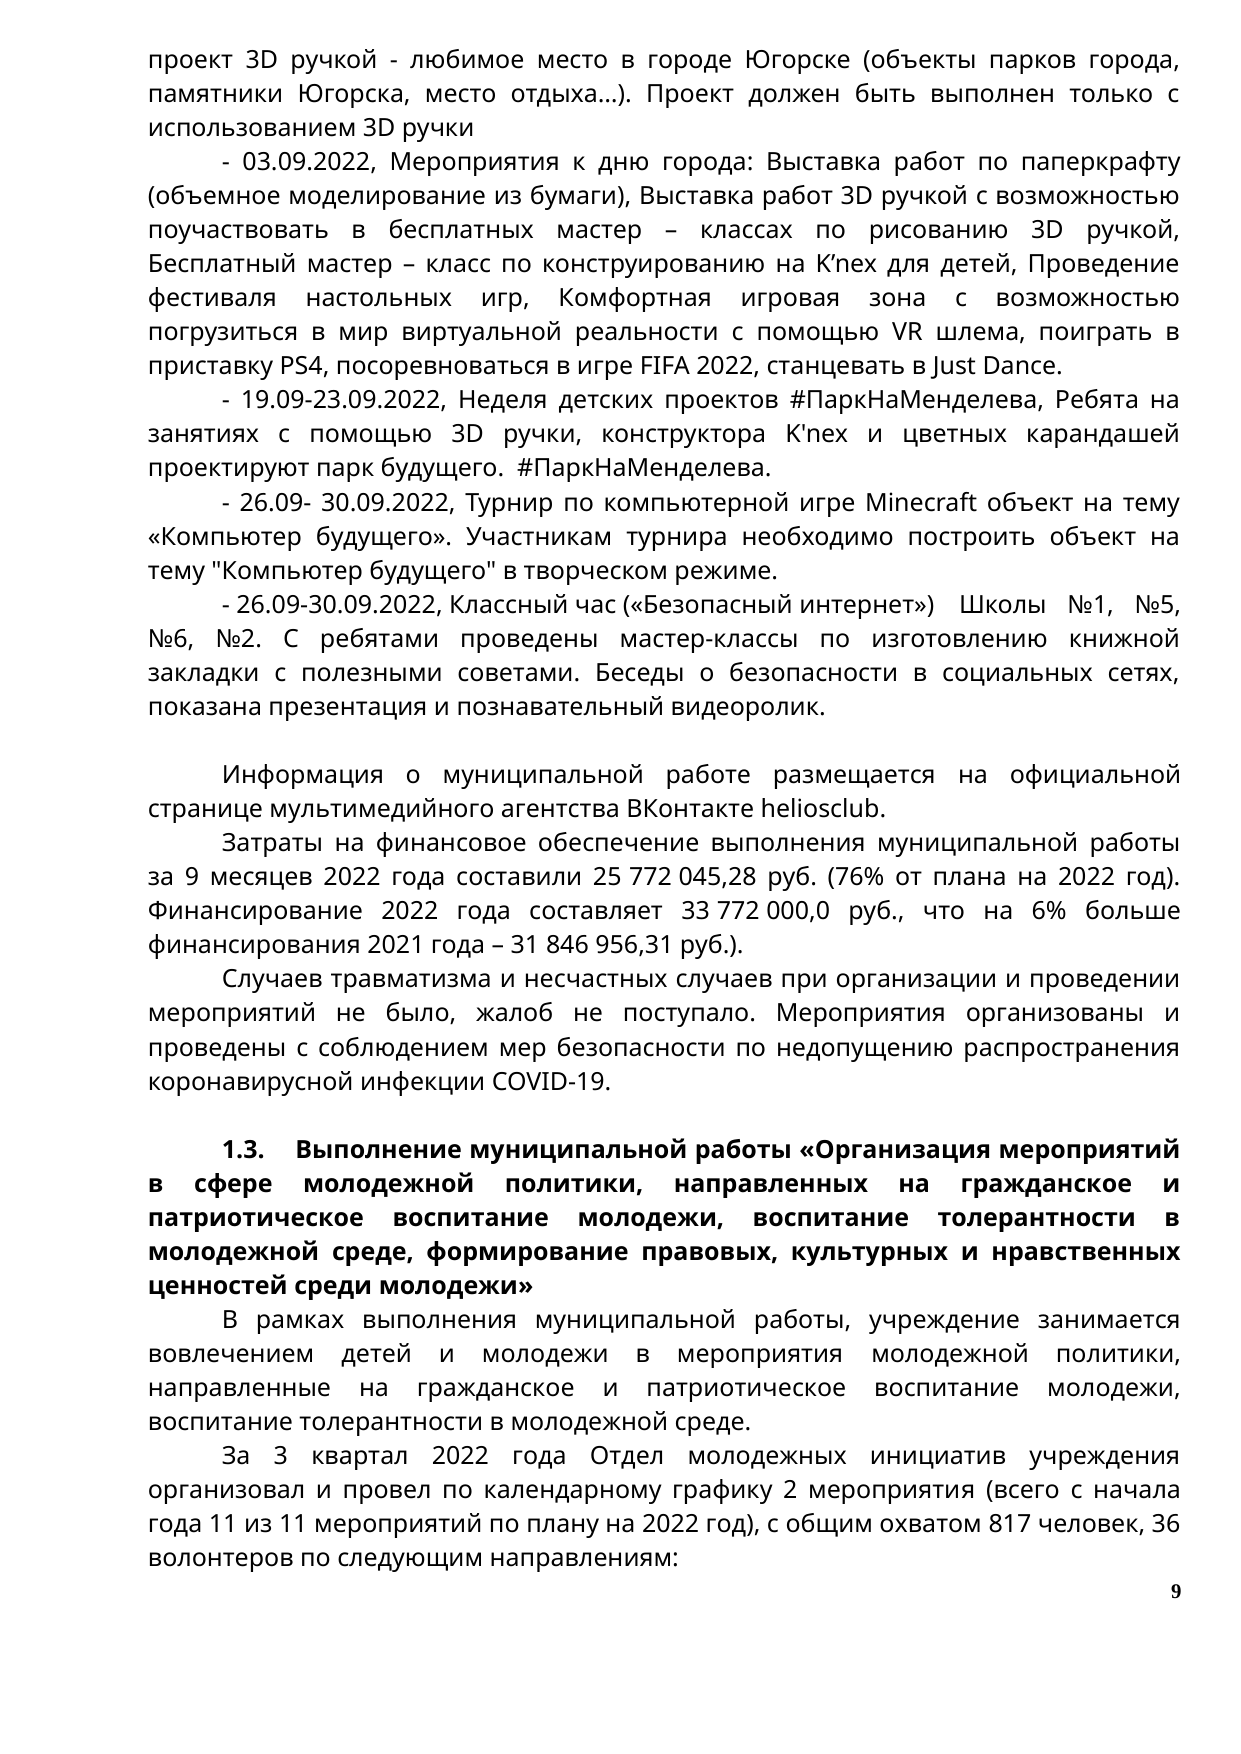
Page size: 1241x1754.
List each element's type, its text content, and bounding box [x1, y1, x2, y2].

text Случаев травматизма и несчастных случаев при организации и проведении мероприятий не было, жалоб не поступало. Мероприятия организованы и проведены с соблюдением мер безопасности по недопущению распространения коронавирусной инфекции COVID-19. [148, 961, 1181, 1097]
text - 03.09.2022, Мероприятия к дню города: Выставка работ по паперкрафту (объемное моделирование из бумаги), Выставка работ 3D ручкой с возможностью поучаствовать в бесплатных мастер – классах по рисованию 3D ручкой, Бесплатный мастер – класс по конструированию на K’nex для детей, Проведение фестиваля настольных игр, Комфортная игровая зона с возможностью погрузиться в мир виртуальной реальности с помощью VR шлема, поиграть в приставку PS4, посоревноваться в игре FIFA 2022, станцевать в Just Dance. [148, 143, 1181, 382]
text В рамках выполнения муниципальной работы, учреждение занимается вовлечением детей и молодежи в мероприятия молодежной политики, направленные на гражданское и патриотическое воспитание молодежи, воспитание толерантности в молодежной среде. [148, 1302, 1181, 1438]
text - 26.09-30.09.2022, Классный час («Безопасный интернет») Школы №1, №5, №6, №2. С ребятами проведены мастер-классы по изготовлению книжной закладки с полезными советами. Беседы о безопасности в социальных сетях, показана презентация и познавательный видеоролик. [148, 586, 1181, 723]
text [148, 41, 1181, 143]
text - 19.09-23.09.2022, Неделя детских проектов #ПаркНаМенделева, Ребята на занятиях с помощью 3D ручки, конструктора K'nex и цветных карандашей проектируют парк будущего. #ПаркНаМенделева. [148, 382, 1181, 484]
list Выполнение муниципальной работы «Организация мероприятий в сфере молодежной политики, направленных на гражданское и патриотическое воспитание молодежи, воспитание толерантности в молодежной среде, формирование правовых, культурных и нравственных ценностей среди молодежи» [148, 1131, 1181, 1302]
text - 26.09- 30.09.2022, Турнир по компьютерной игре Minecraft объект на тему «Компьютер будущего». Участникам турнира необходимо построить объект на тему "Компьютер будущего" в творческом режиме. [148, 484, 1181, 586]
text Информация о муниципальной работе размещается на официальной странице мультимедийного агентства ВКонтакте heliosclub. [148, 757, 1181, 825]
text За 3 квартал 2022 года Отдел молодежных инициатив учреждения организовал и провел по календарному графику 2 мероприятия (всего с начала года 11 из 11 мероприятий по плану на 2022 год), с общим охватом 817 человек, 36 волонтеров по следующим направлениям: [148, 1438, 1181, 1574]
text Затраты на финансовое обеспечение выполнения муниципальной работы за 9 месяцев 2022 года составили 25 772 045,28 руб. (76% от плана на 2022 год). Финансирование 2022 года составляет 33 772 000,0 руб., что на 6% больше финансирования 2021 года – 31 846 956,31 руб.). [148, 825, 1181, 961]
